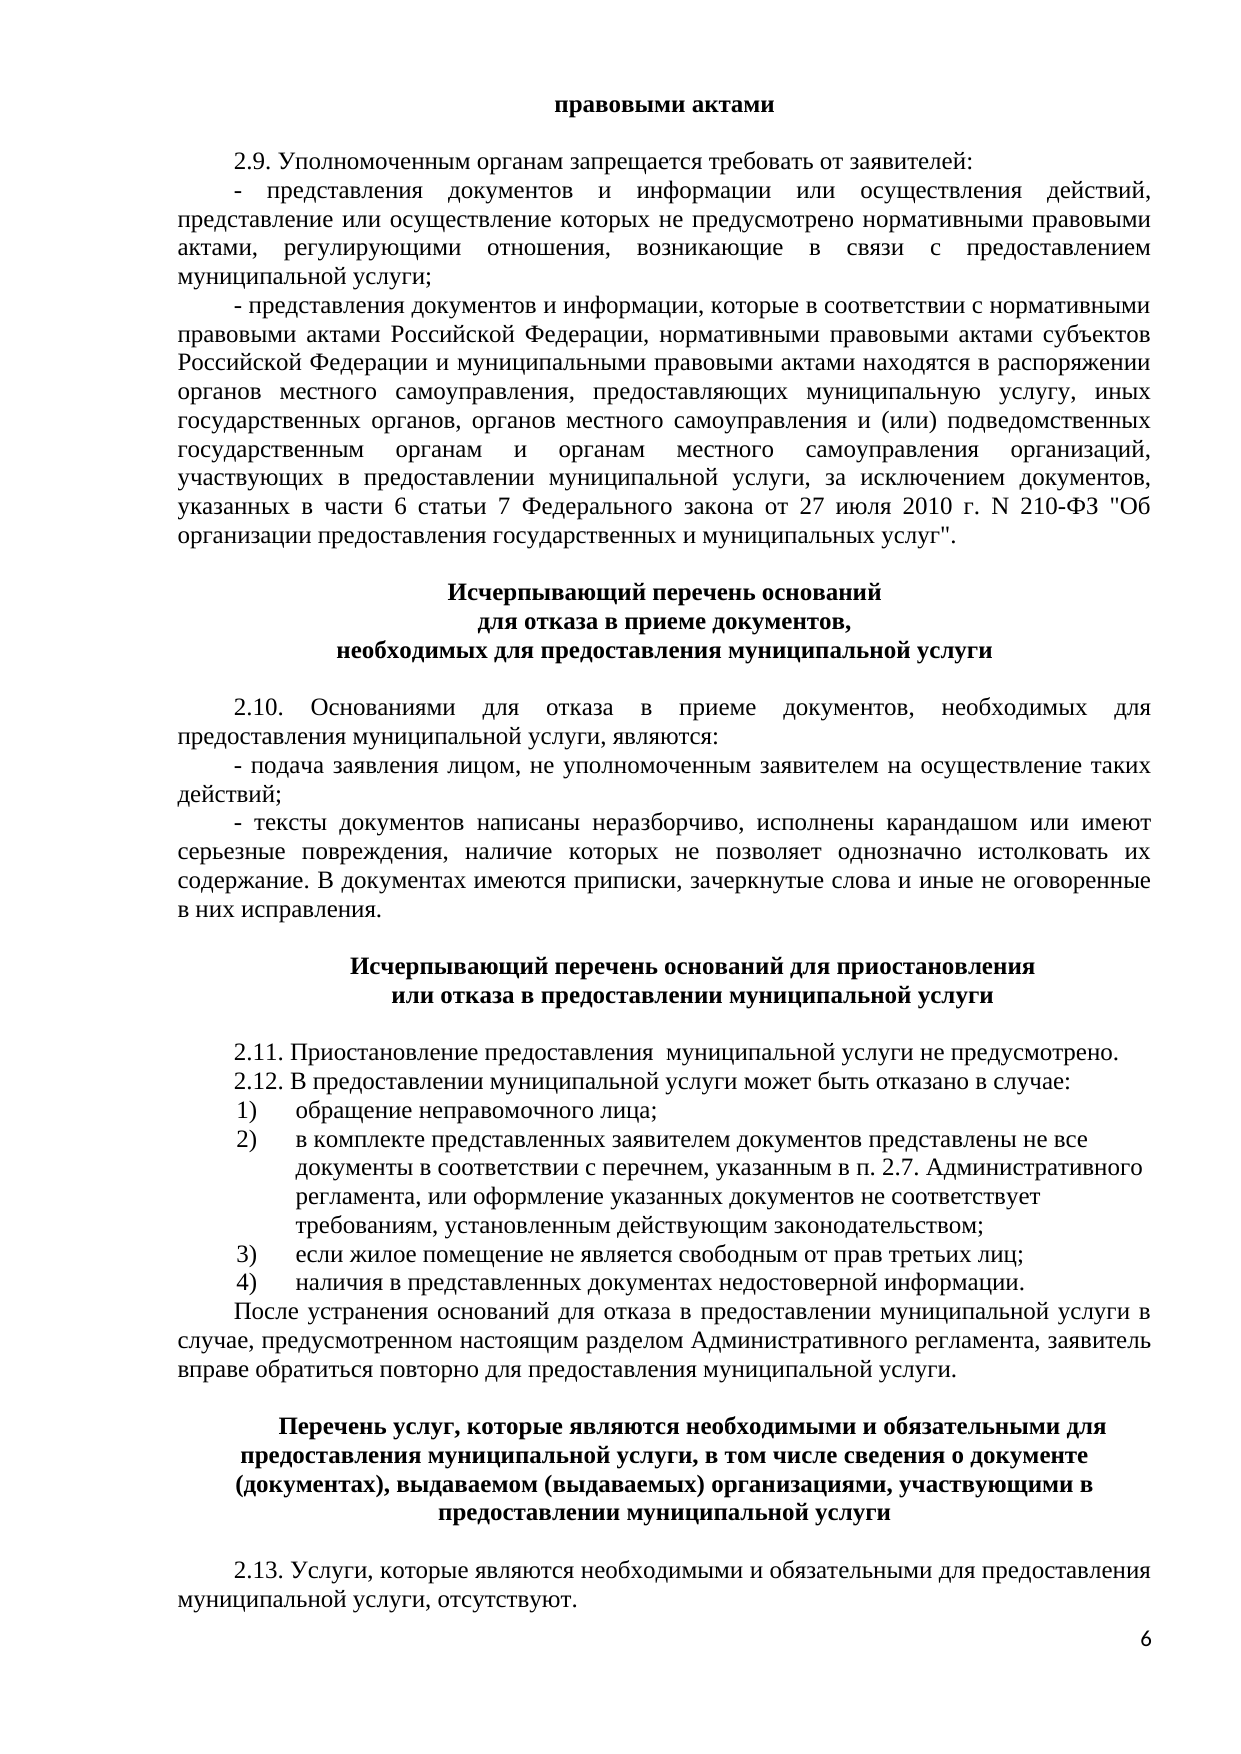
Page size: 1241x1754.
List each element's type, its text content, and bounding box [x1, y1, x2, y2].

text Исчерпывающий перечень оснований для приостановления [177, 951, 1152, 980]
text - представления документов и информации, которые в соответствии с нормативными правовыми актами Российской Федерации, нормативными правовыми актами субъектов Российской Федерации и муниципальными правовыми актами находятся в распоряжении органов местного самоуправления, предоставляющих муниципальную услугу, иных государственных органов, органов местного самоуправления и (или) подведомственных государственным органам и органам местного самоуправления организаций, участвующих в предоставлении муниципальной услуги, за исключением документов, указанных в части 6 статьи 7 Федерального закона от 27 июля 2010 г. N 210-ФЗ "Об организации предоставления государственных и муниципальных услуг". [177, 290, 1152, 549]
text 2.10. Основаниями для отказа в приеме документов, необходимых для предоставления муниципальной услуги, являются: [177, 692, 1152, 750]
text После устранения оснований для отказа в предоставлении муниципальной услуги в случае, предусмотренном настоящим разделом Административного регламента, заявитель вправе обратиться повторно для предоставления муниципальной услуги. [177, 1296, 1152, 1382]
text для отказа в приеме документов, [177, 606, 1152, 635]
text необходимых для предоставления муниципальной услуги [177, 635, 1152, 664]
text 2.12. В предоставлении муниципальной услуги может быть отказано в случае: [177, 1066, 1152, 1095]
text 2.9. Уполномоченным органам запрещается требовать от заявителей: [177, 146, 1152, 175]
list обращение неправомочного лица; [236, 1095, 1152, 1124]
list если жилое помещение не является свободным от прав третьих лиц; [236, 1239, 1152, 1267]
list наличия в представленных документах недостоверной информации. [236, 1267, 1152, 1296]
text 2.13. Услуги, которые являются необходимыми и обязательными для предоставления муниципальной услуги, отсутствуют. [177, 1555, 1152, 1612]
text - подача заявления лицом, не уполномоченным заявителем на осуществление таких действий; [177, 750, 1152, 807]
text Исчерпывающий перечень оснований [177, 577, 1152, 606]
text правовыми актами [177, 89, 1152, 117]
text Перечень услуг, которые являются необходимыми и обязательными для предоставления муниципальной услуги, в том числе сведения о документе (документах), выдаваемом (выдаваемых) организациями, участвующими в предоставлении муниципальной услуги [177, 1411, 1152, 1526]
text или отказа в предоставлении муниципальной услуги [177, 980, 1152, 1009]
text - тексты документов написаны неразборчиво, исполнены карандашом или имеют серьезные повреждения, наличие которых не позволяет однозначно истолковать их содержание. В документах имеются приписки, зачеркнутые слова и иные не оговоренные в них исправления. [177, 807, 1152, 922]
list в комплекте представленных заявителем документов представлены не все документы в соответствии с перечнем, указанным в п. 2.7. Административного регламента, или оформление указанных документов не соответствует требованиям, установленным действующим законодательством; [236, 1124, 1152, 1239]
text - представления документов и информации или осуществления действий, представление или осуществление которых не предусмотрено нормативными правовыми актами, регулирующими отношения, возникающие в связи с предоставлением муниципальной услуги; [177, 175, 1152, 290]
text 2.11. Приостановление предоставления муниципальной услуги не предусмотрено. [177, 1037, 1152, 1066]
